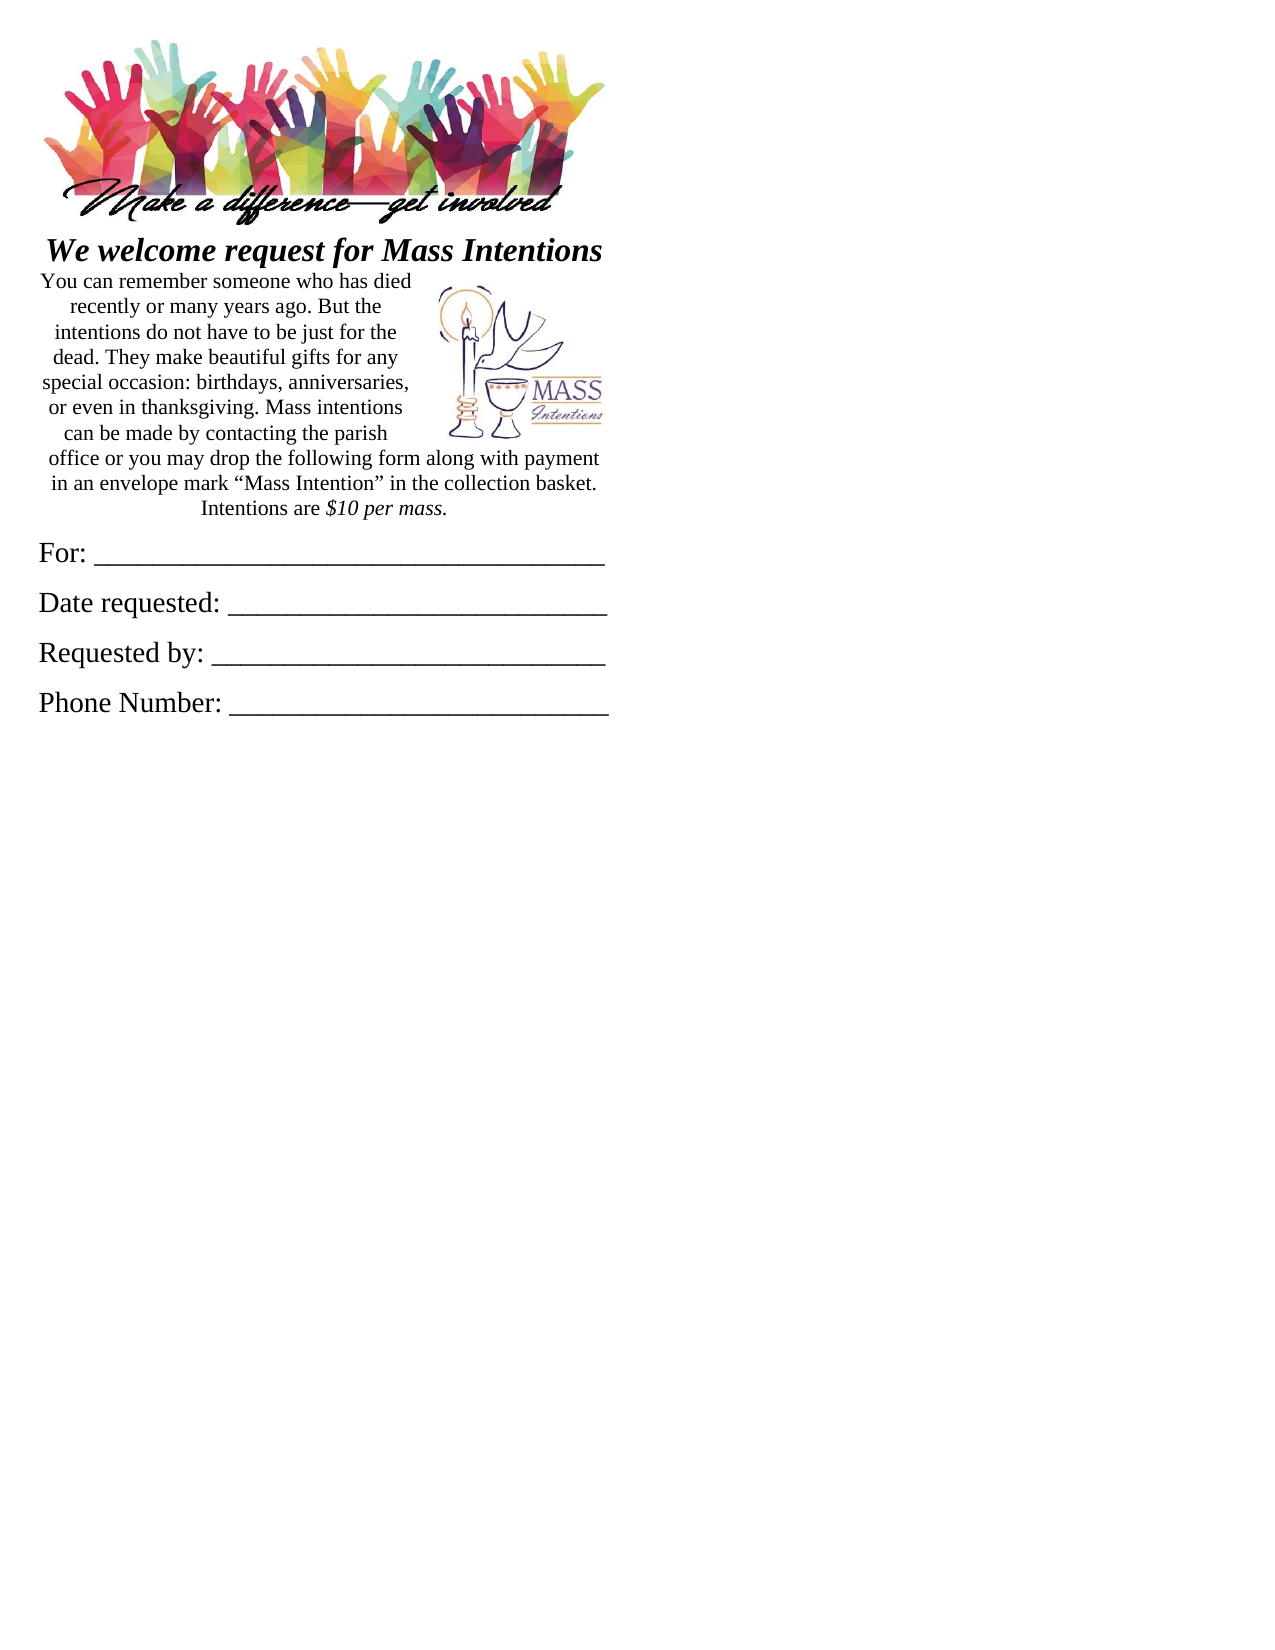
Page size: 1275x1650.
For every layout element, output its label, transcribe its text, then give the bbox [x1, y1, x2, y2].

picture [430, 276, 612, 442]
picture [40, 37, 608, 230]
text Requested by: ___________________________ [38, 635, 624, 669]
text We welcome request for Mass Intentions You can remember someone who has died recently or many years ago. But the intentions do not have to be just for the dead. They make beautiful gifts for any special occasion: birthdays, anniversaries, or even in thanksgiving. Mass intentions can be made by contacting the parish office or you may drop the following form along with payment in an envelope mark “Mass Intention” in the collection basket. Intentions are $10 per mass. [38, 230, 610, 520]
text Date requested: __________________________ [38, 585, 624, 618]
text Phone Number: __________________________ [38, 686, 624, 719]
text For: ___________________________________ [38, 535, 624, 568]
